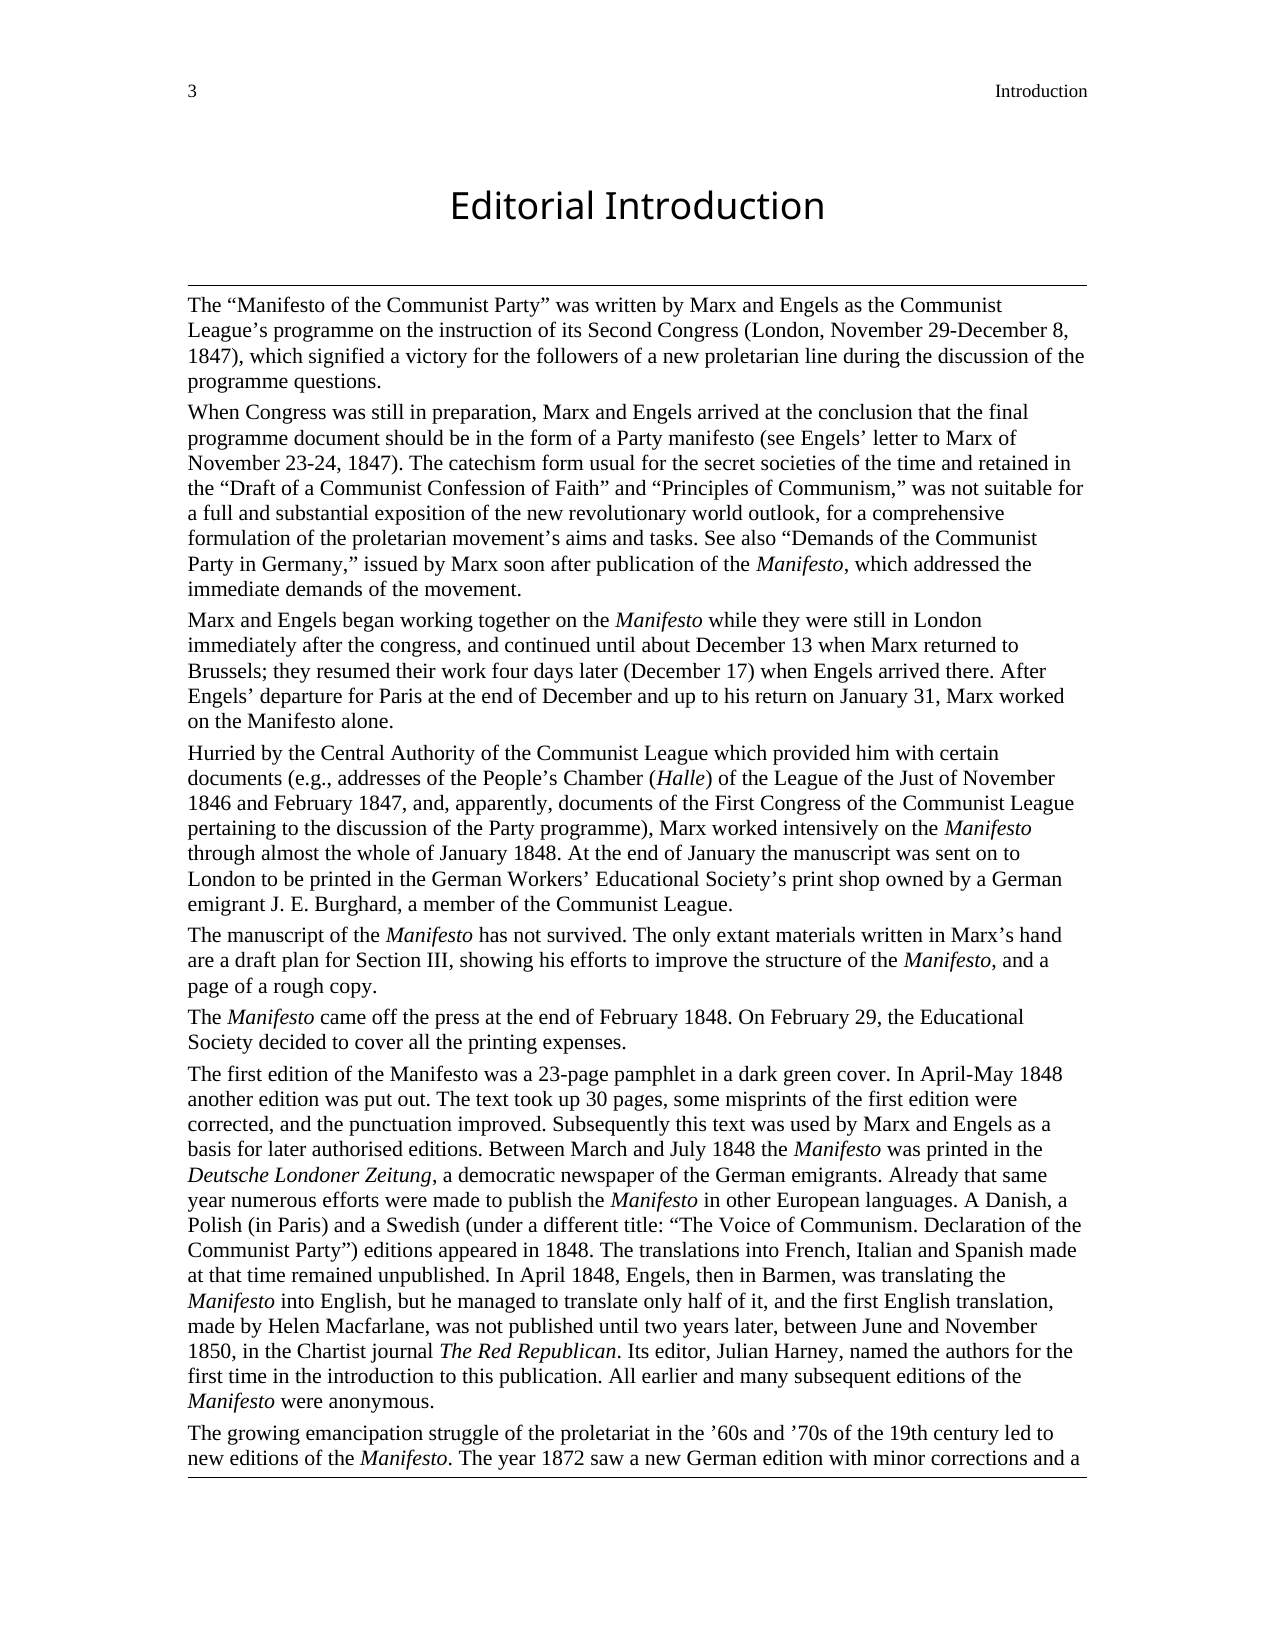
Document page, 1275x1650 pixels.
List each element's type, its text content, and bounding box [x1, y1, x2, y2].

text When Congress was still in preparation, Marx and Engels arrived at the conclusion that the final programme document should be in the form of a Party manifesto (see Engels’ letter to Marx of November 23-24, 1847). The catechism form usual for the secret societies of the time and retained in the “Draft of a Communist Confession of Faith” and “Principles of Communism,” was not suitable for a full and substantial exposition of the new revolutionary world outlook, for a comprehensive formulation of the proletarian movement’s aims and tasks. See also “Demands of the Communist Party in Germany,” issued by Marx soon after publication of the Manifesto, which addressed the immediate demands of the movement. [187, 392, 1087, 600]
text Marx and Engels began working together on the Manifesto while they were still in London immediately after the congress, and continued until about December 13 when Marx returned to Brussels; they resumed their work four days later (December 17) when Engels arrived there. After Engels’ departure for Paris at the end of December and up to his return on January 31, Marx worked on the Manifesto alone. [187, 600, 1087, 732]
text The first edition of the Manifesto was a 23-page pamphlet in a dark green cover. In April-May 1848 another edition was put out. The text took up 30 pages, some misprints of the first edition were corrected, and the punctuation improved. Subsequently this text was used by Marx and Engels as a basis for later authorised editions. Between March and July 1848 the Manifesto was printed in the Deutsche Londoner Zeitung, a democratic newspaper of the German emigrants. Already that same year numerous efforts were made to publish the Manifesto in other European languages. A Danish, a Polish (in Paris) and a Swedish (under a different title: “The Voice of Communism. Declaration of the Communist Party”) editions appeared in 1848. The translations into French, Italian and Spanish made at that time remained unpublished. In April 1848, Engels, then in Barmen, was translating the Manifesto into English, but he managed to translate only half of it, and the first English translation, made by Helen Macfarlane, was not published until two years later, between June and November 1850, in the Chartist journal The Red Republican. Its editor, Julian Harney, named the authors for the first time in the introduction to this publication. All earlier and many subsequent editions of the Manifesto were anonymous. [187, 1053, 1087, 1413]
subtitle Editorial Introduction [187, 179, 1087, 230]
text The “Manifesto of the Communist Party” was written by Marx and Engels as the Communist League’s programme on the instruction of its Second Congress (London, November 29-December 8, 1847), which signified a victory for the followers of a new proletarian line during the discussion of the programme questions. [187, 286, 1087, 392]
text The manuscript of the Manifesto has not survived. The only extant materials written in Marx’s hand are a draft plan for Section III, showing his efforts to improve the structure of the Manifesto, and a page of a rough copy. [187, 915, 1087, 997]
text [187, 1413, 1087, 1478]
text The Manifesto came off the press at the end of February 1848. On February 29, the Educational Society decided to cover all the printing expenses. [187, 997, 1087, 1053]
text Hurried by the Central Authority of the Communist League which provided him with certain documents (e.g., addresses of the People’s Chamber (Halle) of the League of the Just of November 1846 and February 1847, and, apparently, documents of the First Congress of the Communist League pertaining to the discussion of the Party programme), Marx worked intensively on the Manifesto through almost the whole of January 1848. At the end of January the manuscript was sent on to London to be printed in the German Workers’ Educational Society’s print shop owned by a German emigrant J. E. Burghard, a member of the Communist League. [187, 732, 1087, 915]
